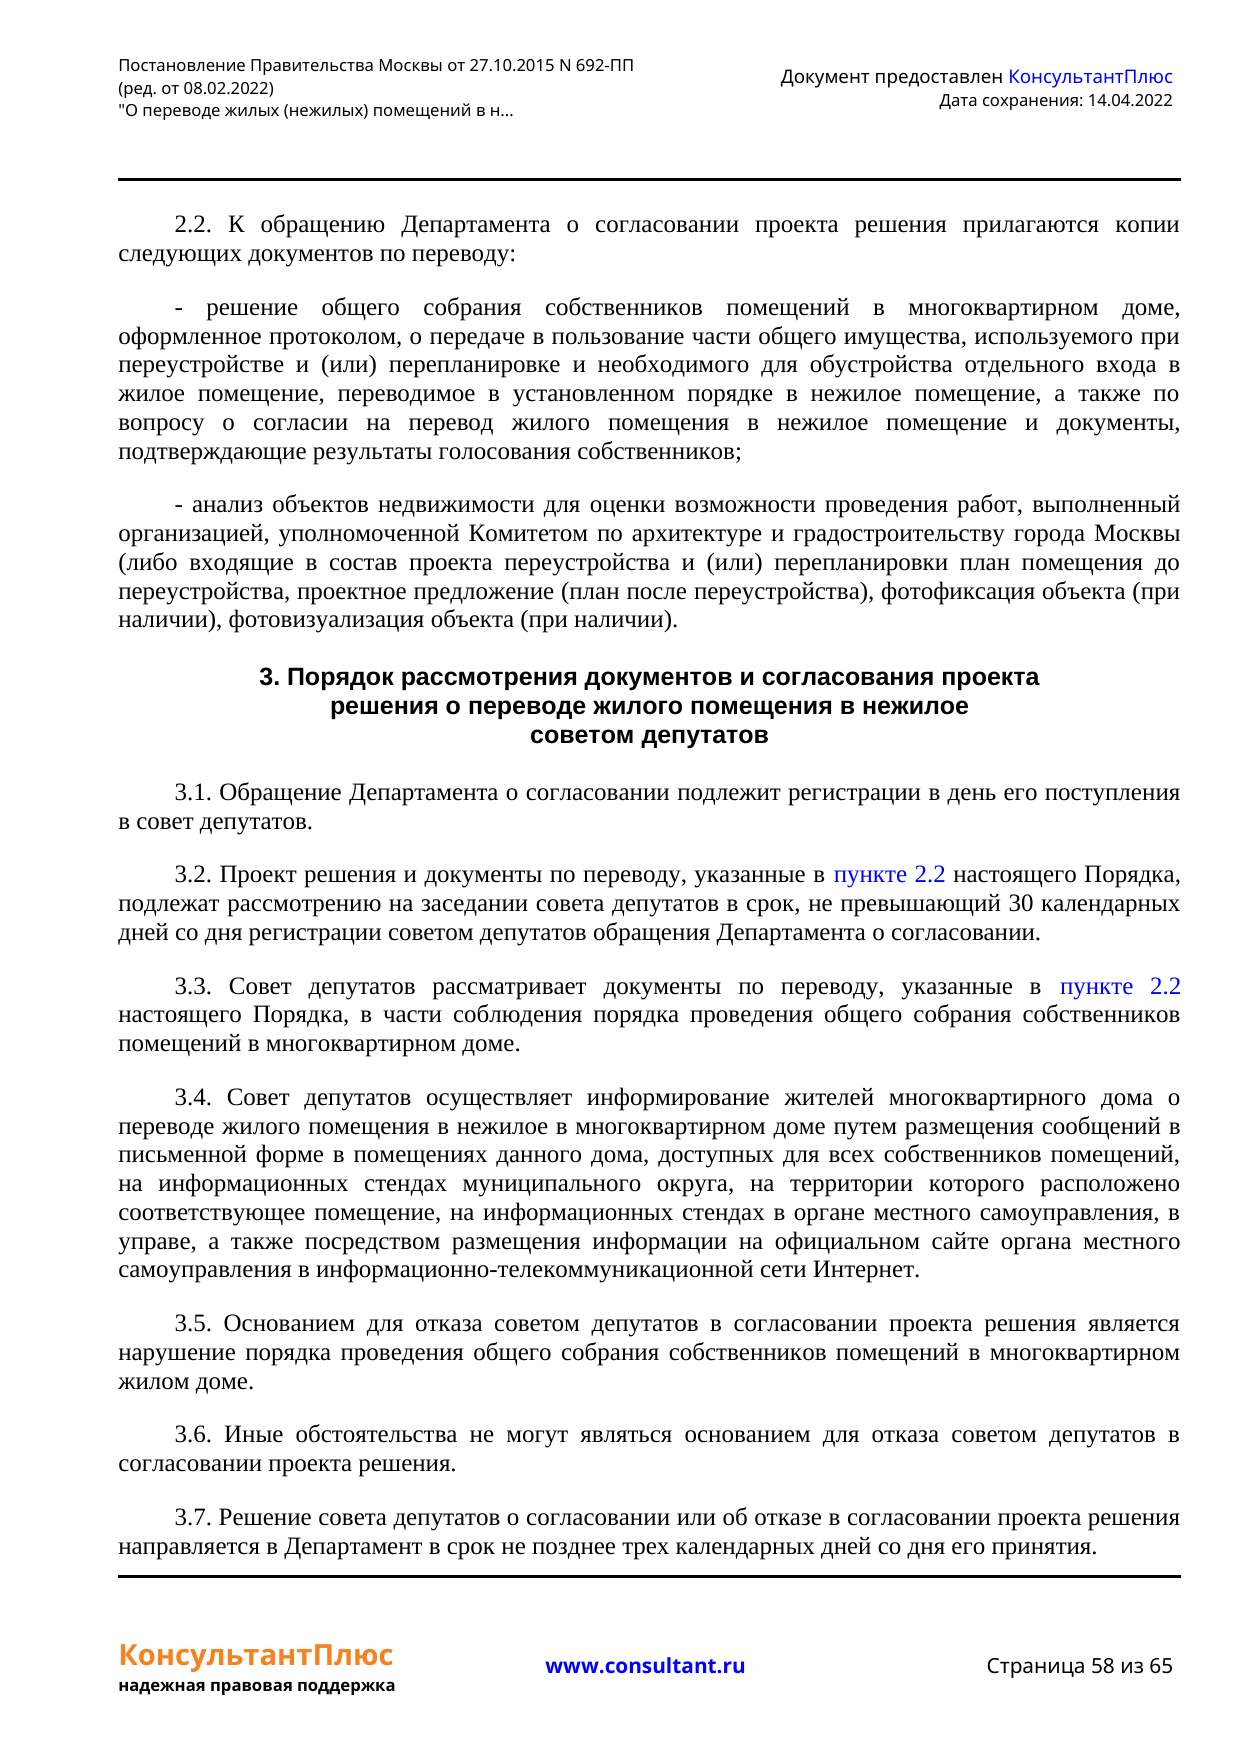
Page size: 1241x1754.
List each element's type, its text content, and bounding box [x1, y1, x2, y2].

text 2.2. К обращению Департамента о согласовании проекта решения прилагаются копии следующих документов по переводу: [118, 209, 1181, 267]
text 3.2. Проект решения и документы по переводу, указанные в пункте 2.2 настоящего Порядка, подлежат рассмотрению на заседании совета депутатов в срок, не превышающий 30 календарных дней со дня регистрации советом депутатов обращения Департамента о согласовании. [118, 859, 1181, 946]
title решения о переводе жилого помещения в нежилое [118, 691, 1181, 719]
text 3.3. Совет депутатов рассматривает документы по переводу, указанные в пункте 2.2 настоящего Порядка, в части соблюдения порядка проведения общего собрания собственников помещений в многоквартирном доме. [118, 971, 1181, 1057]
text - анализ объектов недвижимости для оценки возможности проведения работ, выполненный организацией, уполномоченной Комитетом по архитектуре и градостроительству города Москвы (либо входящие в состав проекта переустройства и (или) перепланировки план помещения до переустройства, проектное предложение (план после переустройства), фотофиксация объекта (при наличии), фотовизуализация объекта (при наличии). [118, 489, 1181, 633]
title 3. Порядок рассмотрения документов и согласования проекта [118, 662, 1181, 691]
text - решение общего собрания собственников помещений в многоквартирном доме, оформленное протоколом, о передаче в пользование части общего имущества, используемого при переустройстве и (или) перепланировке и необходимого для обустройства отдельного входа в жилое помещение, переводимое в установленном порядке в нежилое помещение, а также по вопросу о согласии на перевод жилого помещения в нежилое помещение и документы, подтверждающие результаты голосования собственников; [118, 292, 1181, 464]
text 3.1. Обращение Департамента о согласовании подлежит регистрации в день его поступления в совет депутатов. [118, 777, 1181, 834]
text 3.4. Совет депутатов осуществляет информирование жителей многоквартирного дома о переводе жилого помещения в нежилое в многоквартирном доме путем размещения сообщений в письменной форме в помещениях данного дома, доступных для всех собственников помещений, на информационных стендах муниципального округа, на территории которого расположено соответствующее помещение, на информационных стендах в органе местного самоуправления, в управе, а также посредством размещения информации на официальном сайте органа местного самоуправления в информационно-телекоммуникационной сети Интернет. [118, 1082, 1181, 1283]
text 3.5. Основанием для отказа советом депутатов в согласовании проекта решения является нарушение порядка проведения общего собрания собственников помещений в многоквартирном жилом доме. [118, 1308, 1181, 1394]
text 3.7. Решение совета депутатов о согласовании или об отказе в согласовании проекта решения направляется в Департамент в срок не позднее трех календарных дней со дня его принятия. [118, 1502, 1181, 1559]
title советом депутатов [118, 719, 1181, 748]
text 3.6. Иные обстоятельства не могут являться основанием для отказа советом депутатов в согласовании проекта решения. [118, 1419, 1181, 1477]
